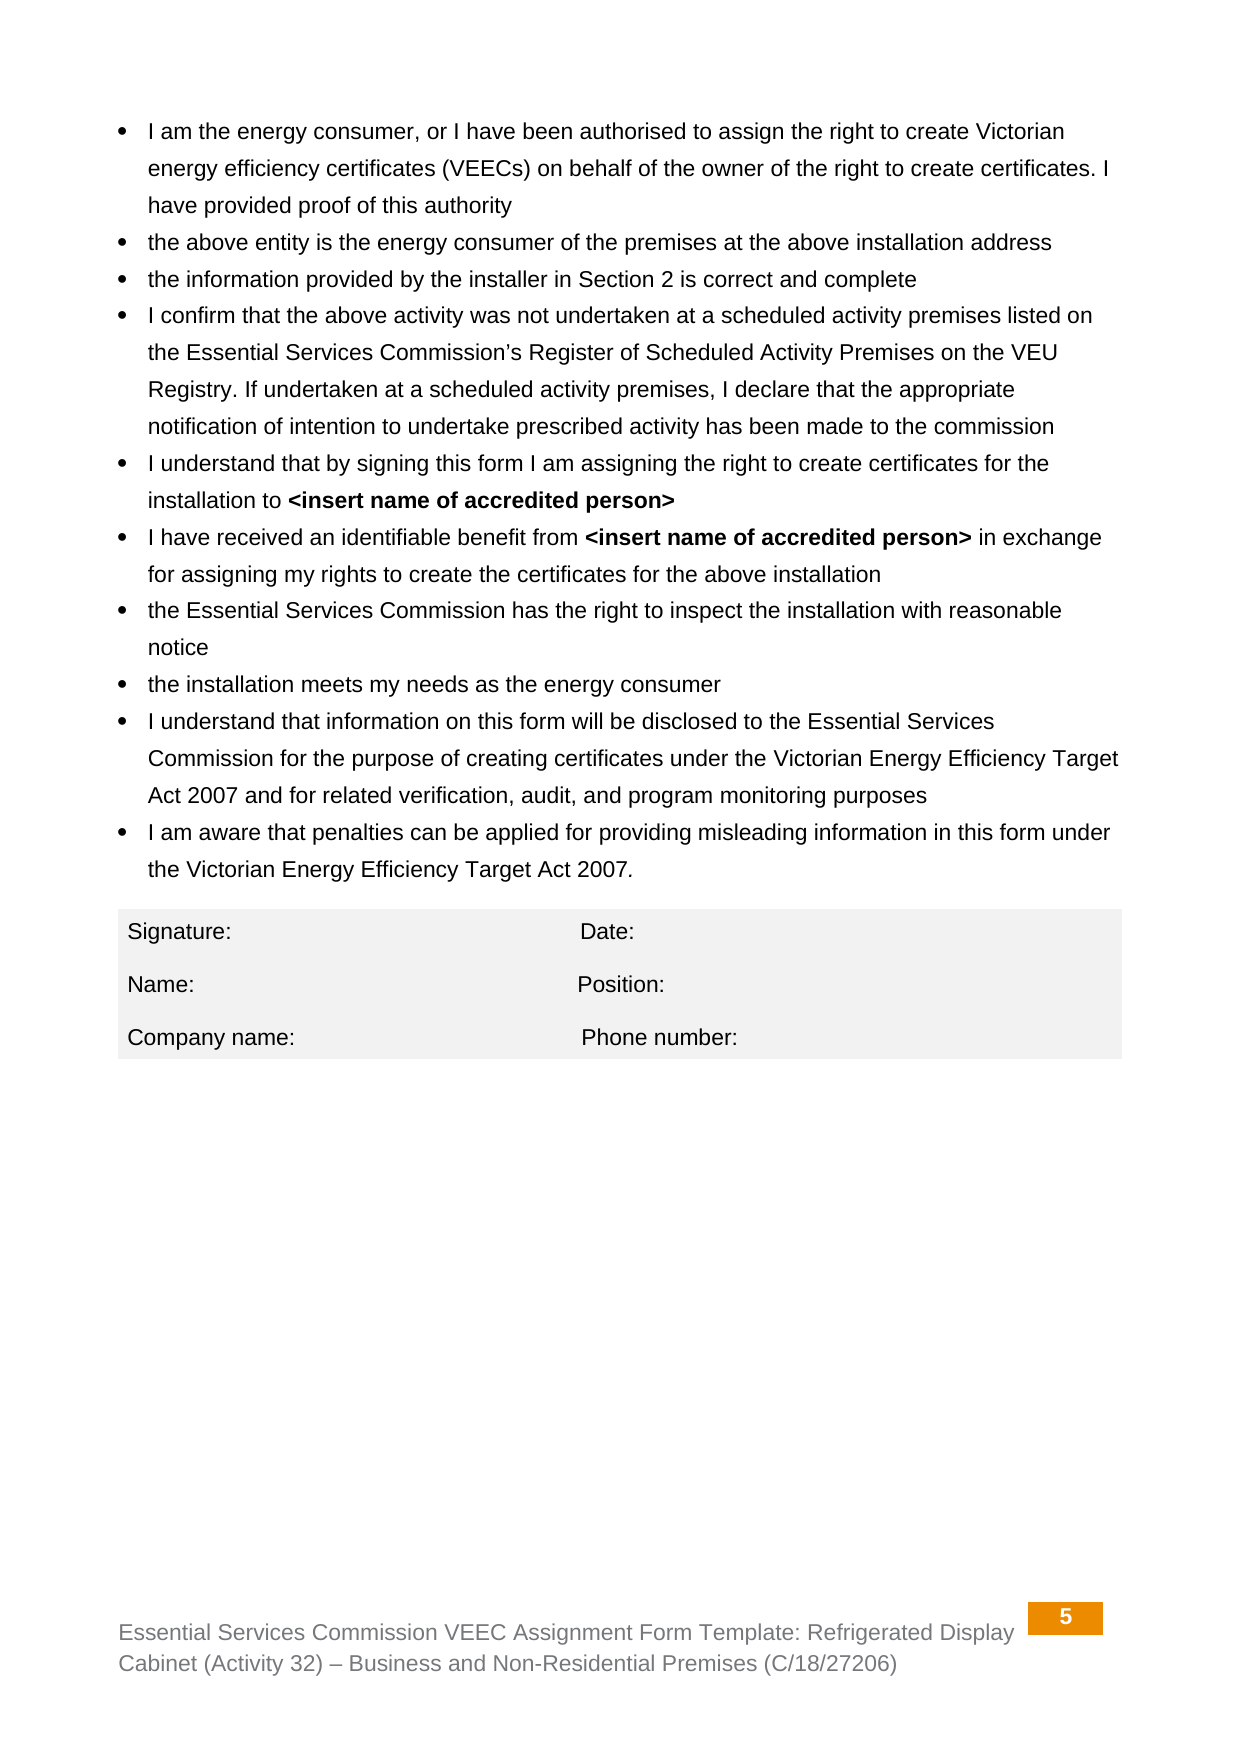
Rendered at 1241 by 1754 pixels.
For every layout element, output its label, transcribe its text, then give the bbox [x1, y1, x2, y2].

list the information provided by the installer in Section 2 is correct and complete [118, 266, 1122, 292]
list I understand that by signing this form I am assigning the right to create certificates for the installation to <insert name of accredited person> [118, 450, 1122, 513]
list the Essential Services Commission has the right to inspect the installation with reasonable notice [118, 597, 1122, 661]
table_header Signature: Date: Name: Position: Company name: Phone number: [118, 909, 1122, 1059]
list I am aware that penalties can be applied for providing misleading information in this form under the Victorian Energy Efficiency Target Act 2007. [118, 819, 1122, 882]
list I am the energy consumer, or I have been authorised to assign the right to create Victorian energy efficiency certificates (VEECs) on behalf of the owner of the right to create certificates. I have provided proof of this authority [118, 118, 1122, 218]
list the above entity is the energy consumer of the premises at the above installation address [118, 229, 1122, 255]
list I confirm that the above activity was not undertaken at a scheduled activity premises listed on the Essential Services Commission’s Register of Scheduled Activity Premises on the VEU Registry. If undertaken at a scheduled activity premises, I declare that the appropriate notification of intention to undertake prescribed activity has been made to the commission [118, 302, 1122, 439]
list the installation meets my needs as the energy consumer [118, 671, 1122, 698]
list I understand that information on this form will be disclosed to the Essential Services Commission for the purpose of creating certificates under the Victorian Energy Efficiency Target Act 2007 and for related verification, audit, and program monitoring purposes [118, 708, 1122, 808]
list I have received an identifiable benefit from <insert name of accredited person> in exchange for assigning my rights to create the certificates for the above installation [118, 524, 1122, 587]
